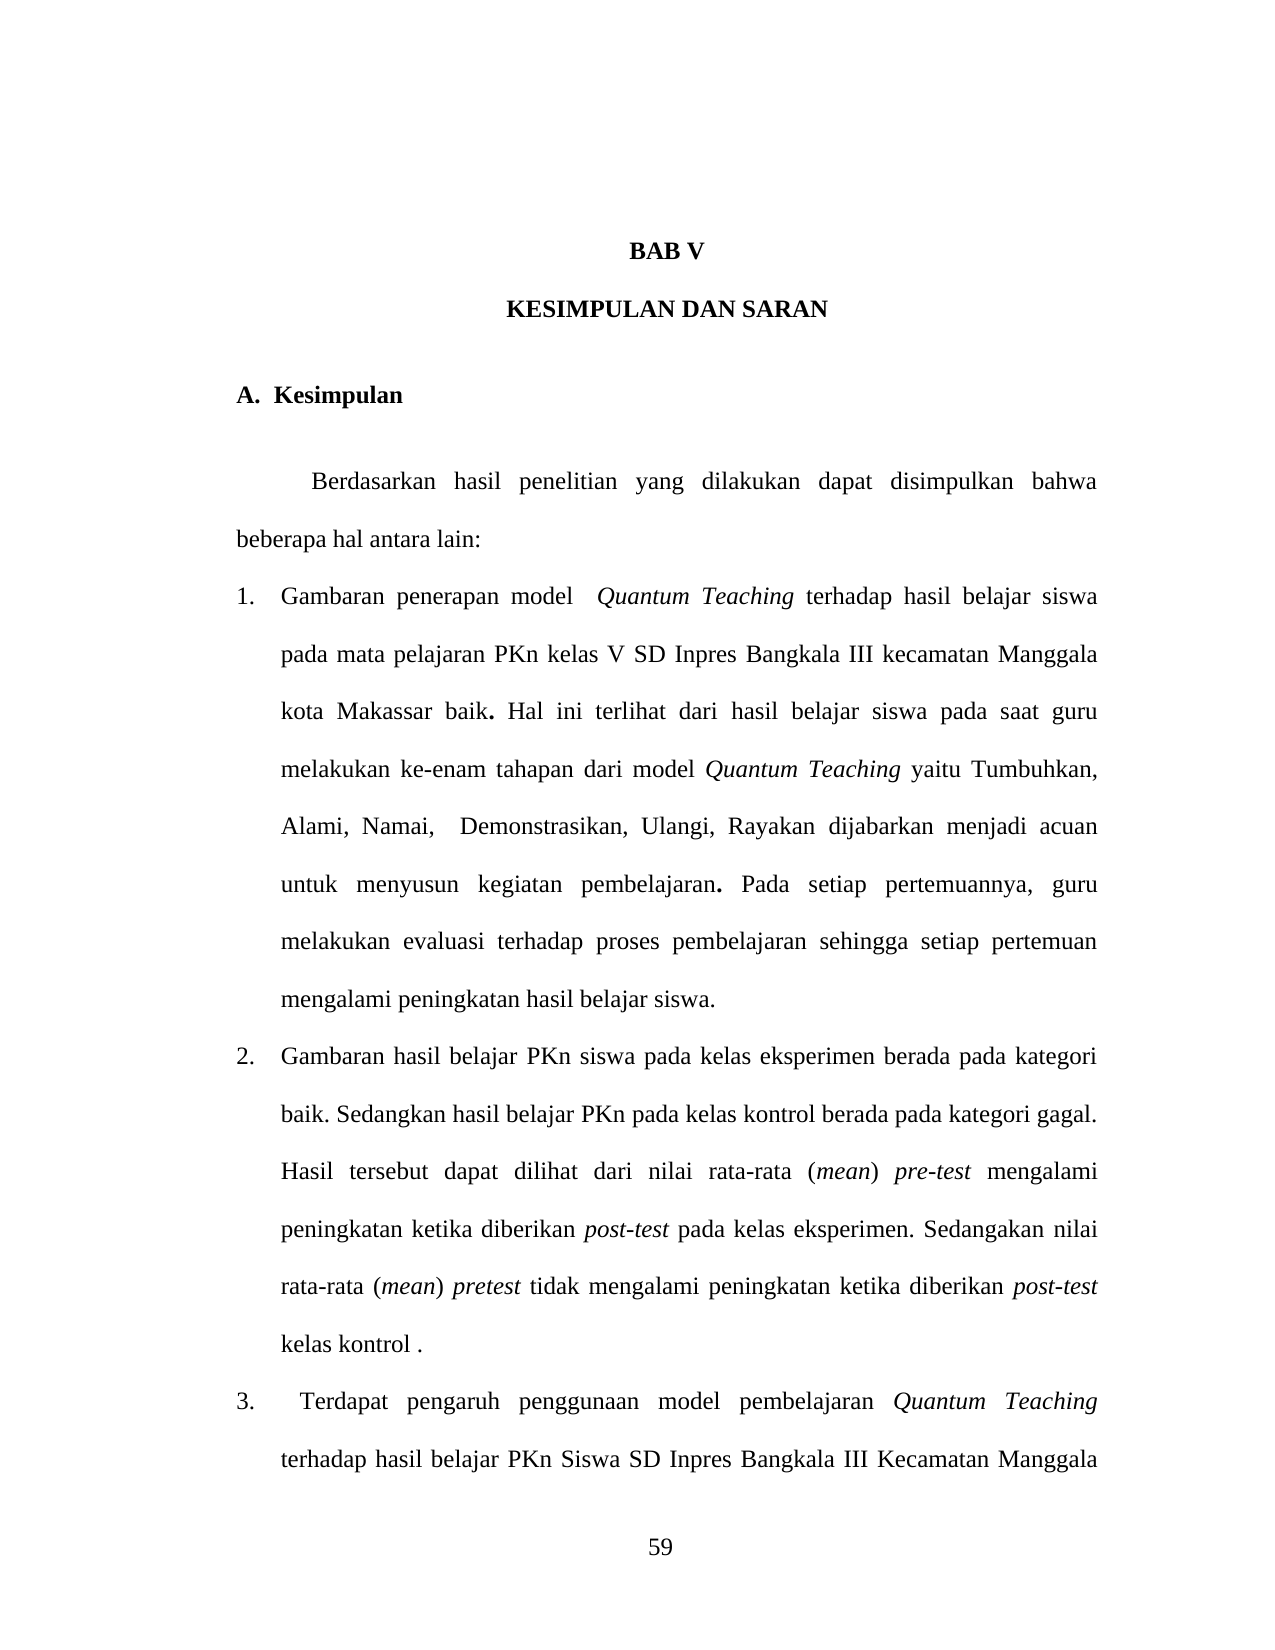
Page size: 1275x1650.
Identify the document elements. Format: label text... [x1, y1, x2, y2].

text KESIMPULAN DAN SARAN [236, 294, 1098, 322]
list Kesimpulan [236, 380, 1098, 409]
list Gambaran hasil belajar PKn siswa pada kelas eksperimen berada pada kategori baik. Sedangkan hasil belajar PKn pada kelas kontrol berada pada kategori gagal. Hasil tersebut dapat dilihat dari nilai rata-rata (mean) pre-test mengalami peningkatan ketika diberikan post-test pada kelas eksperimen. Sedangakan nilai rata-rata (mean) pretest tidak mengalami peningkatan ketika diberikan post-test kelas kontrol . [236, 1041, 1098, 1357]
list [236, 1386, 1098, 1472]
text Berdasarkan hasil penelitian yang dilakukan dapat disimpulkan bahwa beberapa hal antara lain: [236, 466, 1098, 552]
list Gambaran penerapan model Quantum Teaching terhadap hasil belajar siswa pada mata pelajaran PKn kelas V SD Inpres Bangkala III kecamatan Manggala kota Makassar baik. Hal ini terlihat dari hasil belajar siswa pada saat guru melakukan ke-enam tahapan dari model Quantum Teaching yaitu Tumbuhkan, Alami, Namai, Demonstrasikan, Ulangi, Rayakan dijabarkan menjadi acuan untuk menyusun kegiatan pembelajaran. Pada setiap pertemuannya, guru melakukan evaluasi terhadap proses pembelajaran sehingga setiap pertemuan mengalami peningkatan hasil belajar siswa. [236, 581, 1098, 1012]
text BAB V [236, 236, 1098, 265]
